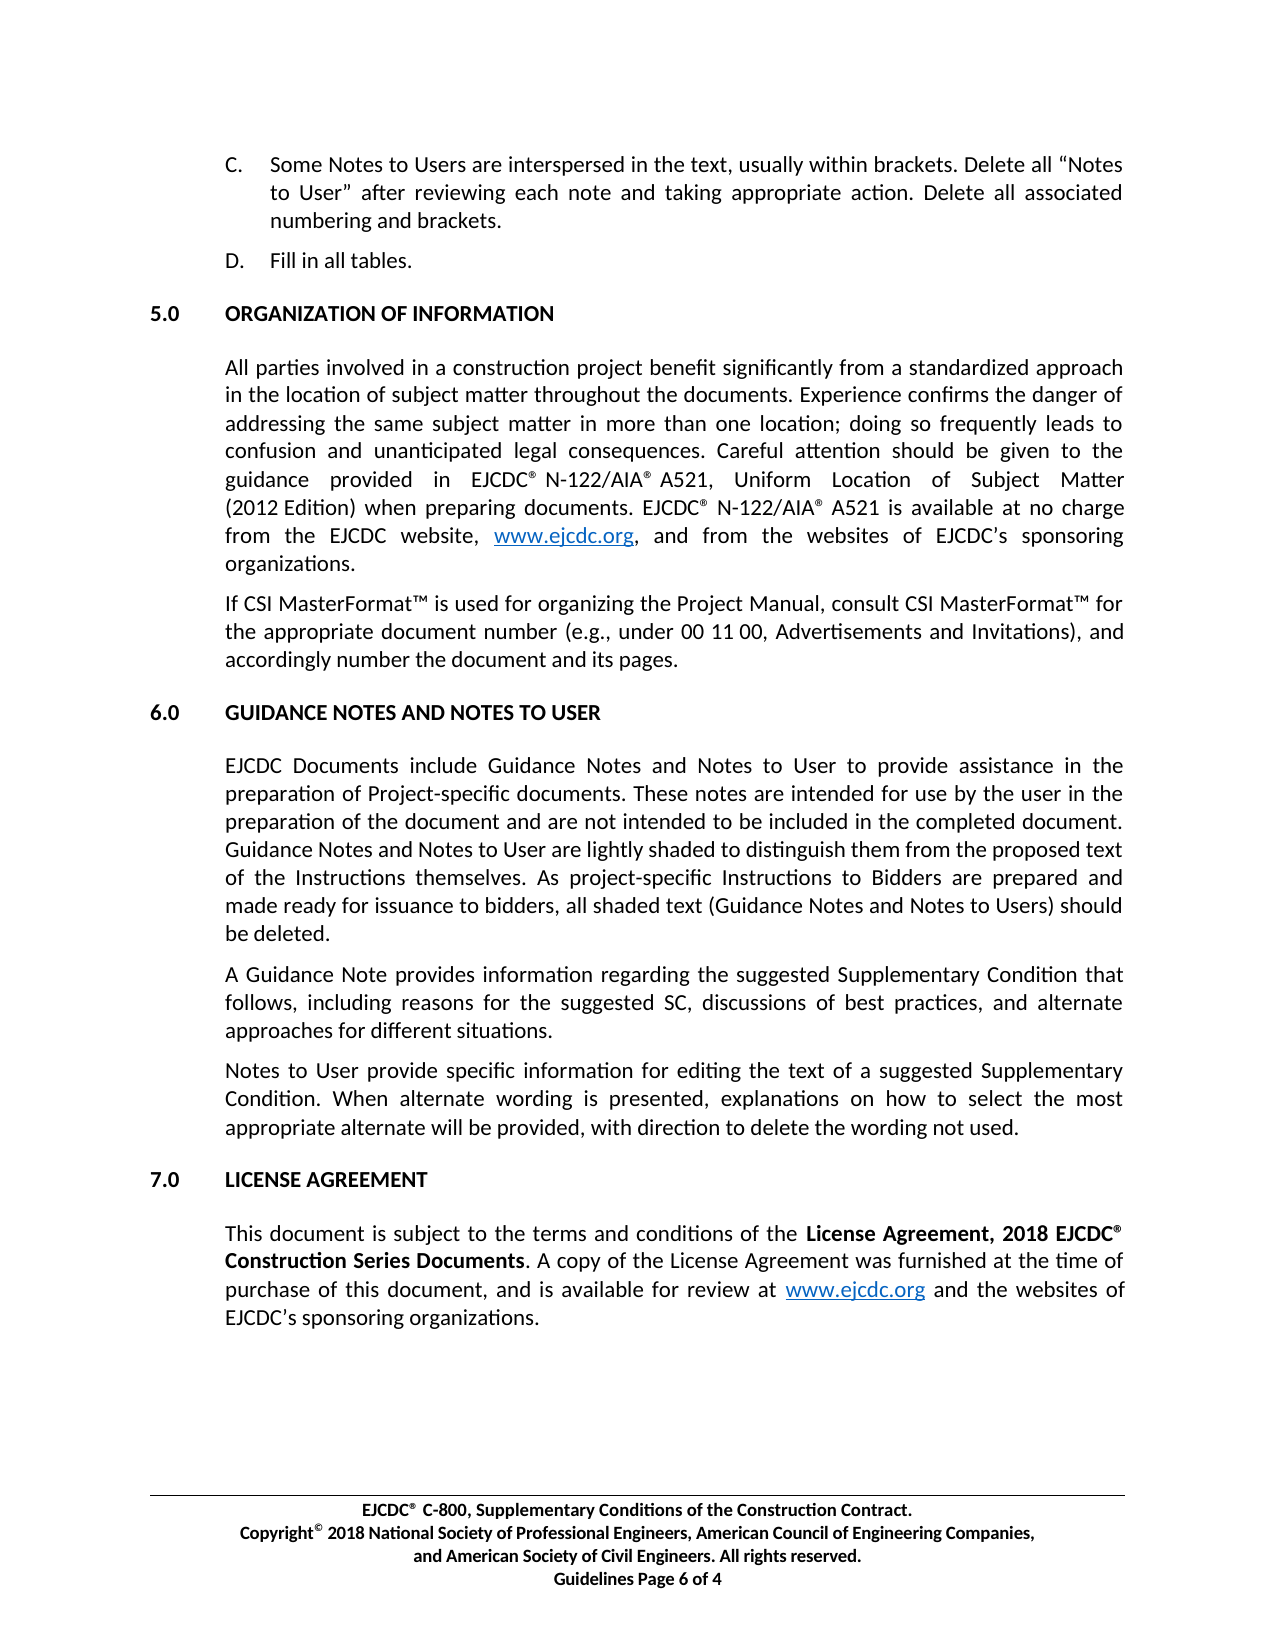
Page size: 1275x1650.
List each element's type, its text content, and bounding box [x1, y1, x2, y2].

text EJCDC Documents include Guidance Notes and Notes to User to provide assistance in the preparation of Project-specific documents. These notes are intended for use by the user in the preparation of the document and are not intended to be included in the completed document. Guidance Notes and Notes to User are lightly shaded to distinguish them from the proposed text of the Instructions themselves. As project-specific Instructions to Bidders are prepared and made ready for issuance to bidders, all shaded text (Guidance Notes and Notes to Users) should be deleted. [225, 751, 1125, 947]
text Some Notes to Users are interspersed in the text, usually within brackets. Delete all “Notes to User” after reviewing each note and taking appropriate action. Delete all associated numbering and brackets. [225, 150, 1125, 234]
text If CSI MasterFormat™ is used for organizing the Project Manual, consult CSI MasterFormat™ for the appropriate document number (e.g., under 00 11 00, Advertisements and Invitations), and accordingly number the document and its pages. [225, 589, 1125, 673]
text All parties involved in a construction project benefit significantly from a standardized approach in the location of subject matter throughout the documents. Experience confirms the danger of addressing the same subject matter in more than one location; doing so frequently leads to confusion and unanticipated legal consequences. Careful attention should be given to the guidance provided in EJCDC® N-122/AIA® A521, Uniform Location of Subject Matter (2012 Edition) when preparing documents. EJCDC® N-122/AIA® A521 is available at no charge from the EJCDC website, www.ejcdc.org, and from the websites of EJCDC’s sponsoring organizations. [225, 353, 1125, 577]
text A Guidance Note provides information regarding the suggested Supplementary Condition that follows, including reasons for the suggested SC, discussions of best practices, and alternate approaches for different situations. [225, 960, 1125, 1044]
text Notes to User provide specific information for editing the text of a suggested Supplementary Condition. When alternate wording is presented, explanations on how to select the most appropriate alternate will be provided, with direction to delete the wording not used. [225, 1057, 1125, 1141]
text Fill in all tables. [225, 247, 1125, 274]
text GUIDANCE NOTES AND NOTES TO USER [150, 698, 1125, 726]
text LICENSE AGREEMENT [150, 1166, 1125, 1194]
text ORGANIZATION OF INFORMATION [150, 299, 1125, 328]
text This document is subject to the terms and conditions of the License Agreement, 2018 EJCDC® Construction Series Documents. A copy of the License Agreement was furnished at the time of purchase of this document, and is available for review at www.ejcdc.org and the websites of EJCDC’s sponsoring organizations. [225, 1219, 1125, 1331]
